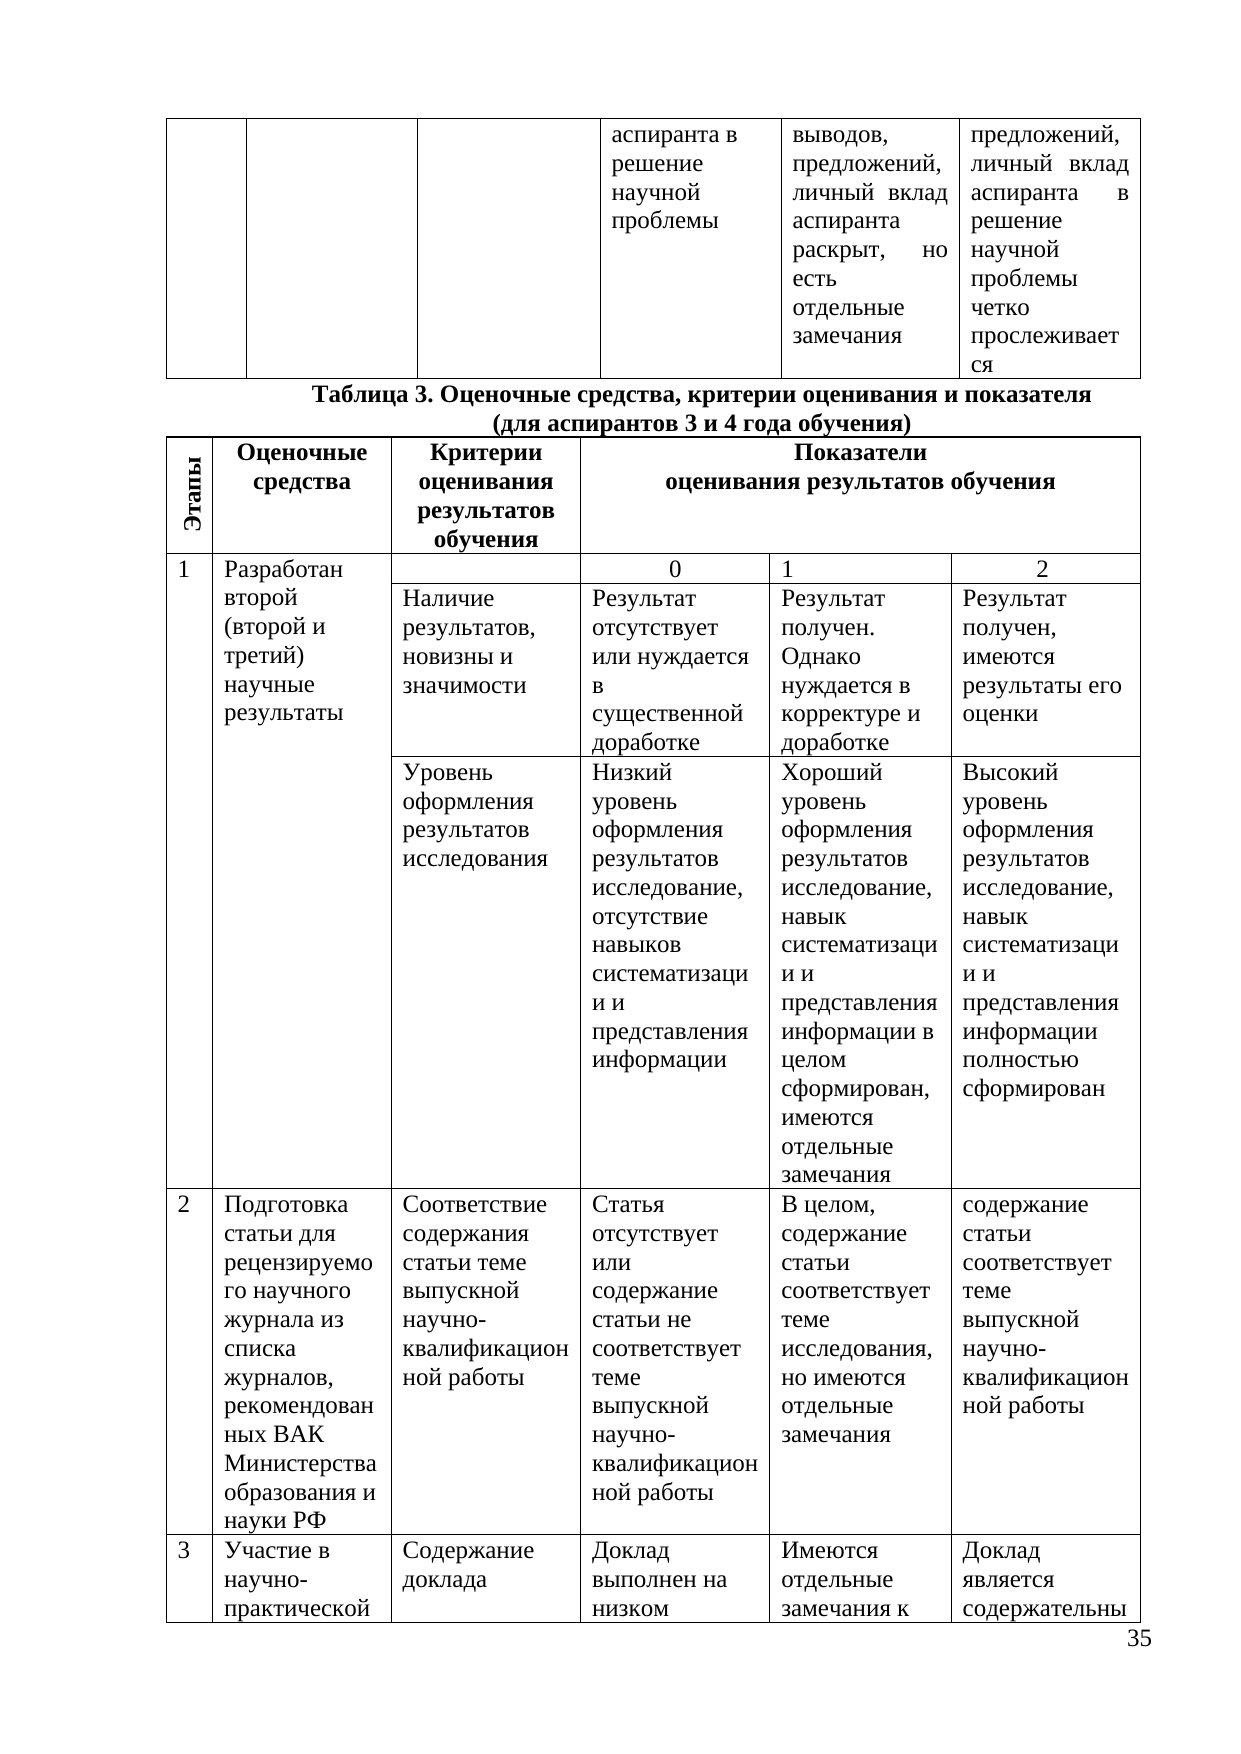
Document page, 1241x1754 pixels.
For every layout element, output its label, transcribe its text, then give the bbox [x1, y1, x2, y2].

table_cell содержание статьи соответствует теме выпускной научно-квалификационной работы [952, 1189, 1140, 1534]
table_header Оценочные средства [213, 438, 391, 553]
table_cell 1 [167, 554, 212, 1188]
table_header Критерии оценивания результатов обучения [392, 438, 580, 553]
text Таблица 3. Оценочные средства, критерии оценивания и показателя [252, 379, 1152, 408]
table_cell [782, 119, 959, 378]
table_cell 2 [952, 554, 1140, 582]
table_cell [418, 119, 600, 378]
table_cell 2 [167, 1189, 212, 1534]
table_cell 1 [770, 554, 951, 582]
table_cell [213, 1535, 391, 1622]
table_cell В целом, содержание статьи соответствует теме исследования, но имеются отдельные замечания [770, 1189, 951, 1534]
table_cell Результат получен, имеются результаты его оценки [952, 584, 1140, 756]
table_cell Результат получен. Однако нуждается в корректуре и доработке [770, 584, 951, 756]
text (для аспирантов 3 и 4 года обучения) [252, 408, 1152, 436]
table_header Показатели оценивания результатов обучения [581, 438, 1140, 553]
table_cell Статья отсутствует или содержание статьи не соответствует теме выпускной научно-квалификационной работы [581, 1189, 769, 1534]
table_cell 0 [581, 554, 769, 582]
table_cell Наличие результатов, новизны и значимости [392, 584, 580, 756]
table_header Этапы [167, 438, 212, 553]
table_cell Хороший уровень оформления результатов исследование, навык систематизации и представления информации в целом сформирован, имеются отдельные замечания [770, 757, 951, 1188]
table_cell Разработан второй (второй и третий) научные результаты [213, 554, 391, 1188]
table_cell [601, 119, 781, 378]
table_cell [770, 1535, 951, 1622]
table_cell Результат отсутствует или нуждается в существенной доработке [581, 584, 769, 756]
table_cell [960, 119, 1140, 378]
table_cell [952, 1535, 1140, 1622]
table_cell [392, 554, 580, 582]
table_cell Низкий уровень оформления результатов исследование, отсутствие навыков систематизации и представления информации [581, 757, 769, 1188]
table_cell Подготовка статьи для рецензируемого научного журнала из списка журналов, рекомендованных ВАК Министерства образования и науки РФ [213, 1189, 391, 1534]
table_cell Соответствие содержания статьи теме выпускной научно-квалификационной работы [392, 1189, 580, 1534]
table_cell Высокий уровень оформления результатов исследование, навык систематизации и представления информации полностью сформирован [952, 757, 1140, 1188]
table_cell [581, 1535, 769, 1622]
table_cell Содержание доклада [392, 1535, 580, 1622]
table_cell Уровень оформления результатов исследования [392, 757, 580, 1188]
table_cell 3 [167, 1535, 212, 1622]
